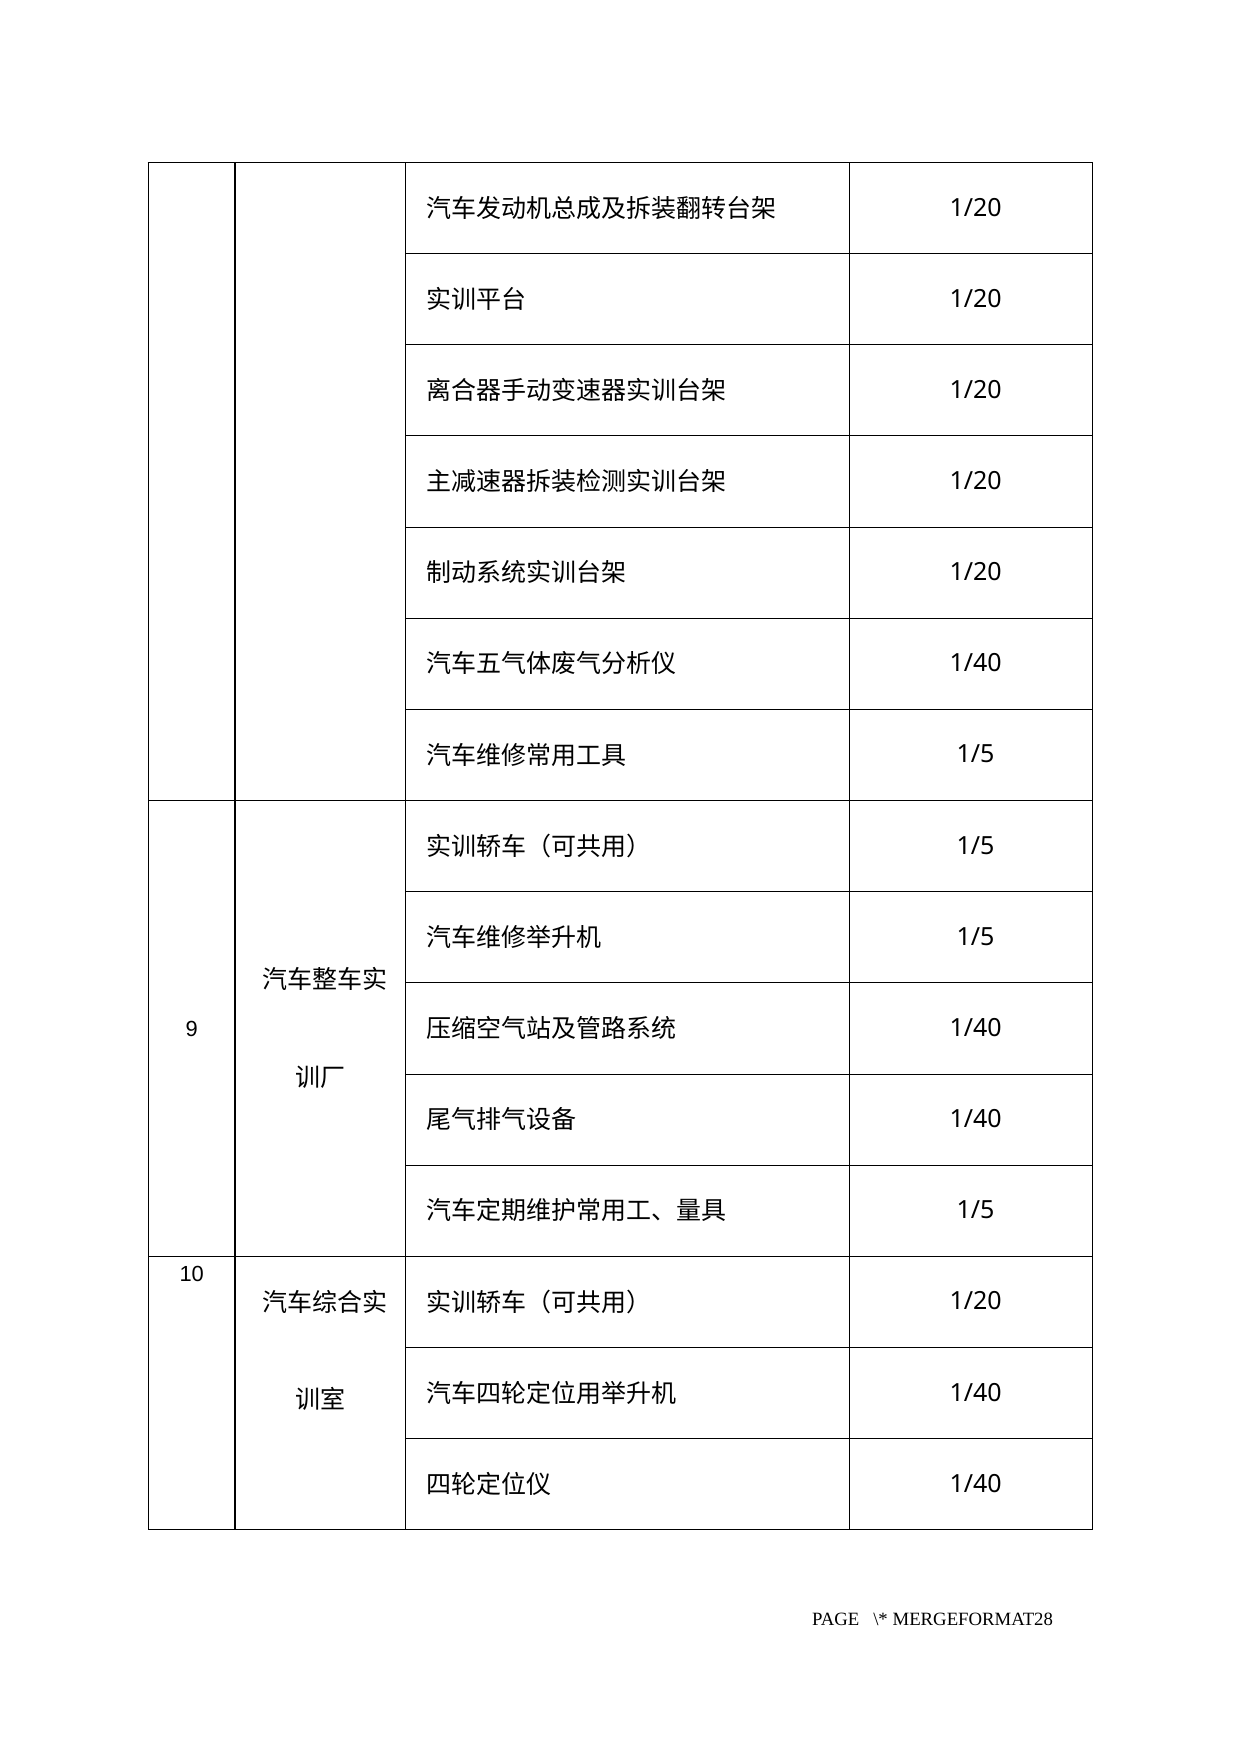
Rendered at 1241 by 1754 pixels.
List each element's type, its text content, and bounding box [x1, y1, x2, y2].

table_cell 1/5 [850, 1166, 1092, 1256]
table_cell 1/20 [850, 163, 1092, 253]
table_cell 1/40 [850, 1348, 1092, 1438]
table_cell 制动系统实训台架 [406, 528, 849, 618]
table_cell 汽车综合实训室 [236, 1257, 405, 1529]
table_cell 1/5 [850, 710, 1092, 800]
table_cell 1/40 [850, 983, 1092, 1073]
table_cell 四轮定位仪 [406, 1439, 849, 1529]
table_cell 实训平台 [406, 254, 849, 344]
table_cell 1/5 [850, 801, 1092, 891]
table_cell 1/20 [850, 436, 1092, 527]
table_cell 汽车维修常用工具 [406, 710, 849, 800]
table_cell 汽车五气体废气分析仪 [406, 619, 849, 709]
table_cell 汽车四轮定位用举升机 [406, 1348, 849, 1438]
table_cell 9 [149, 801, 234, 1256]
table_cell 1/40 [850, 1439, 1092, 1529]
table_cell 实训轿车（可共用） [406, 1257, 849, 1347]
table_cell 主减速器拆装检测实训台架 [406, 436, 849, 527]
table_cell 10 [149, 1257, 234, 1529]
table_cell 1/20 [850, 528, 1092, 618]
table_cell 汽车定期维护常用工、量具 [406, 1166, 849, 1256]
table_cell 尾气排气设备 [406, 1075, 849, 1164]
table_cell 1/40 [850, 1075, 1092, 1164]
table_cell 压缩空气站及管路系统 [406, 983, 849, 1073]
table_cell 1/40 [850, 619, 1092, 709]
table_cell 离合器手动变速器实训台架 [406, 345, 849, 435]
table_cell 实训轿车（可共用） [406, 801, 849, 891]
table_cell 1/20 [850, 1257, 1092, 1347]
table_cell 1/20 [850, 254, 1092, 344]
table_cell 汽车维修举升机 [406, 892, 849, 982]
table_cell 1/20 [850, 345, 1092, 435]
table_cell 1/5 [850, 892, 1092, 982]
table_cell 汽车发动机总成及拆装翻转台架 [406, 163, 849, 253]
table_cell 汽车整车实训厂 [236, 801, 405, 1256]
